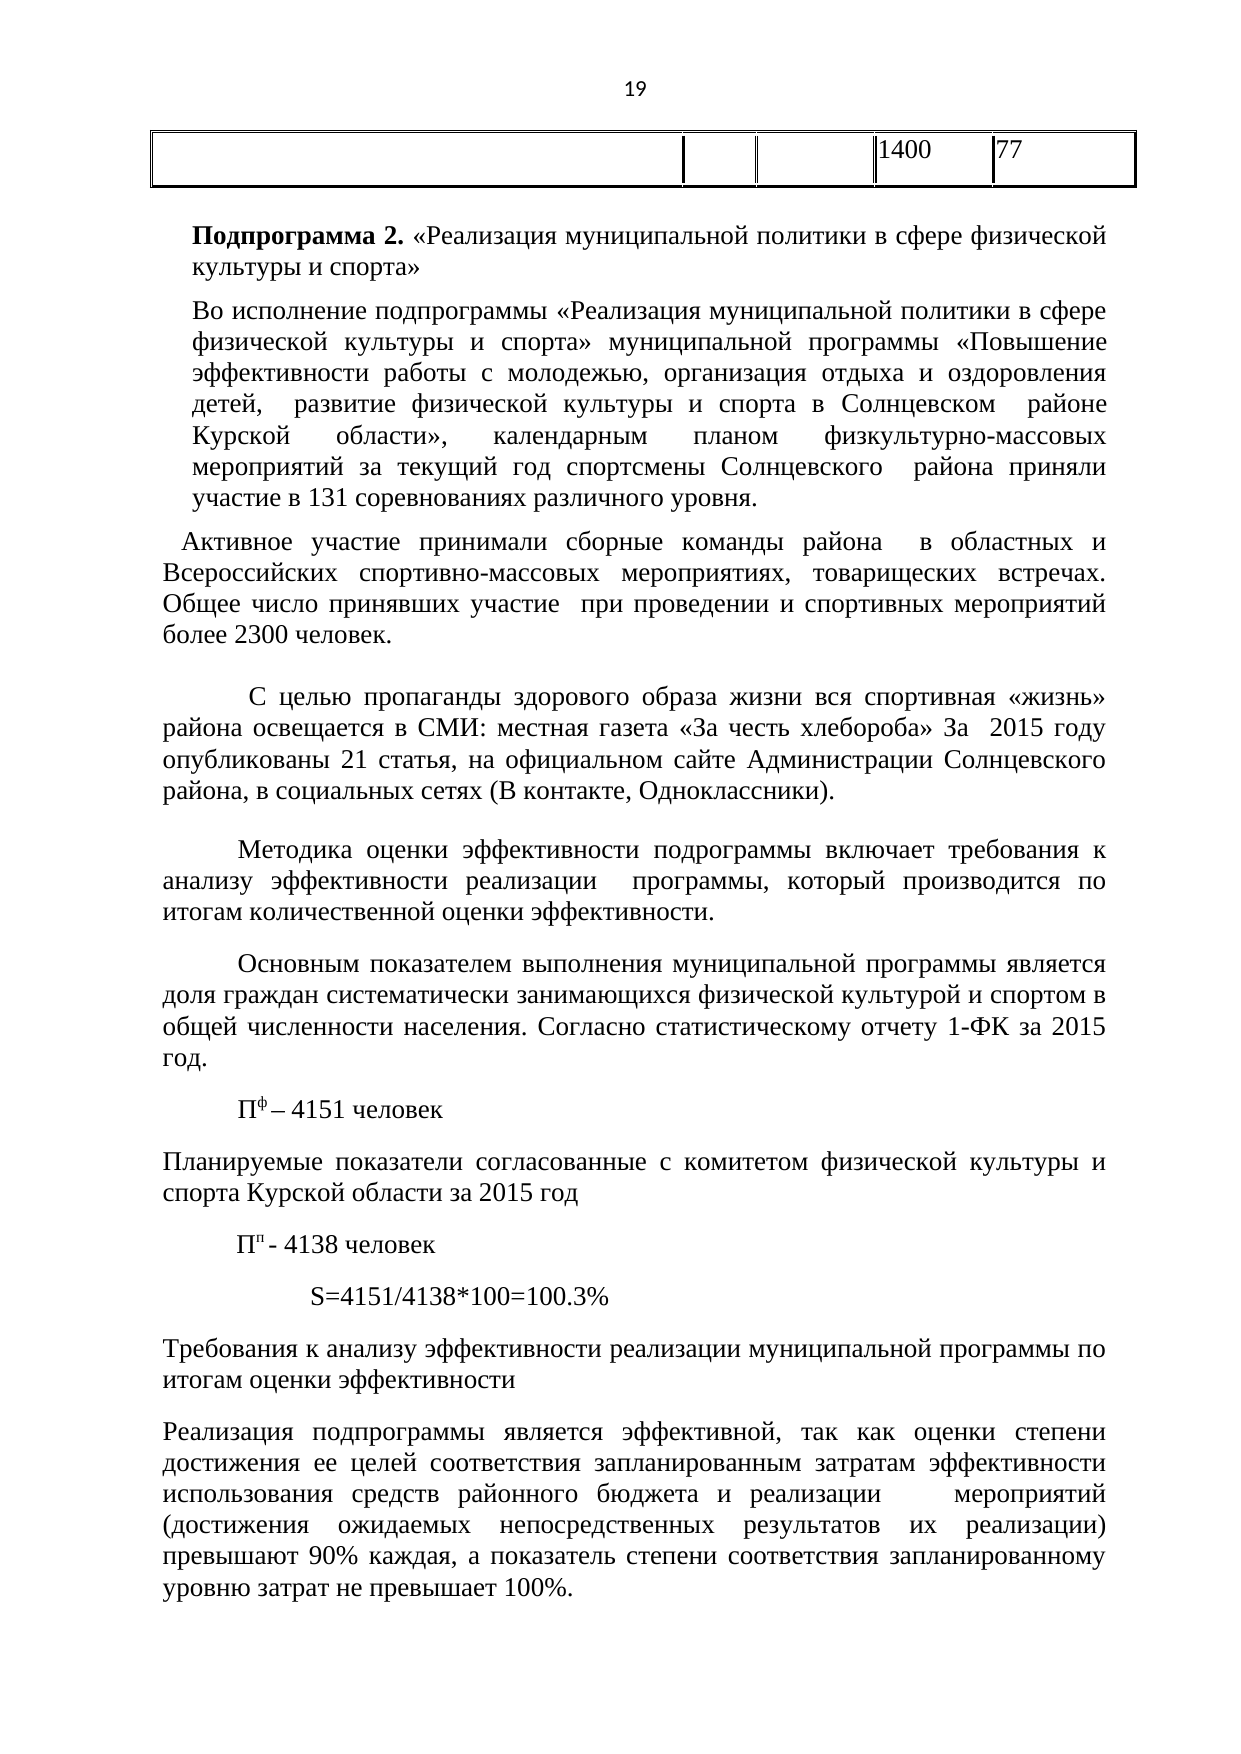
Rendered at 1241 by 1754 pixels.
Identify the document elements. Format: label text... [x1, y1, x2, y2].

text Активное участие принимали сборные команды района в областных и Всероссийских спортивно-массовых мероприятиях, товарищеских встречах. Общее число принявших участие при проведении и спортивных мероприятий более 2300 человек. [162, 525, 1107, 649]
table_cell 77 [993, 133, 1134, 185]
text Пф – 4151 человек [162, 1093, 1107, 1124]
table_cell 1400 [875, 131, 993, 185]
text Во исполнение подпрограммы «Реализация муниципальной политики в сфере физической культуры и спорта» муниципальной программы «Повышение эффективности работы с молодежью, организация отдыха и оздоровления детей, развитие физической культуры и спорта в Солнцевском районе Курской области», календарным планом физкультурно-массовых мероприятий за текущий год спортсмены Солнцевского района приняли участие в 131 соревнованиях различного уровня. [192, 294, 1107, 512]
text Реализация подпрограммы является эффективной, так как оценки степени достижения ее целей соответствия запланированным затратам эффективности использования средств районного бюджета и реализации мероприятий (достижения ожидаемых непосредственных результатов их реализации) превышают 90% каждая, а показатель степени соответствия запланированному уровню затрат не превышает 100%. [162, 1415, 1107, 1602]
text Планируемые показатели согласованные с комитетом физической культуры и спорта Курской области за 2015 год [162, 1145, 1107, 1207]
table_cell Чел. [683, 133, 757, 185]
text S=4151/4138*100=100.3% [236, 1280, 1107, 1311]
text Пп - 4138 человек [162, 1228, 1107, 1259]
text Требования к анализу эффективности реализации муниципальной программы по итогам оценки эффективности [162, 1332, 1107, 1394]
text Основным показателем выполнения муниципальной программы является доля граждан систематически занимающихся физической культурой и спортом в общей численности населения. Согласно статистическому отчету 1-ФК за 2015 год. [162, 947, 1107, 1072]
table_cell 1800 [757, 131, 875, 185]
text Подпрограмма 2. «Реализация муниципальной политики в сфере физической культуры и спорта» [192, 219, 1107, 282]
text Методика оценки эффективности подрограммы включает требования к анализу эффективности реализации программы, который производится по итогам количественной оценки эффективности. [162, 833, 1107, 926]
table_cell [151, 131, 683, 185]
text С целью пропаганды здорового образа жизни вся спортивная «жизнь» района освещается в СМИ: местная газета «За честь хлебороба» За 2015 году опубликованы 21 статья, на официальном сайте Администрации Солнцевского района, в социальных сетях (В контакте, Одноклассники). [162, 680, 1107, 805]
